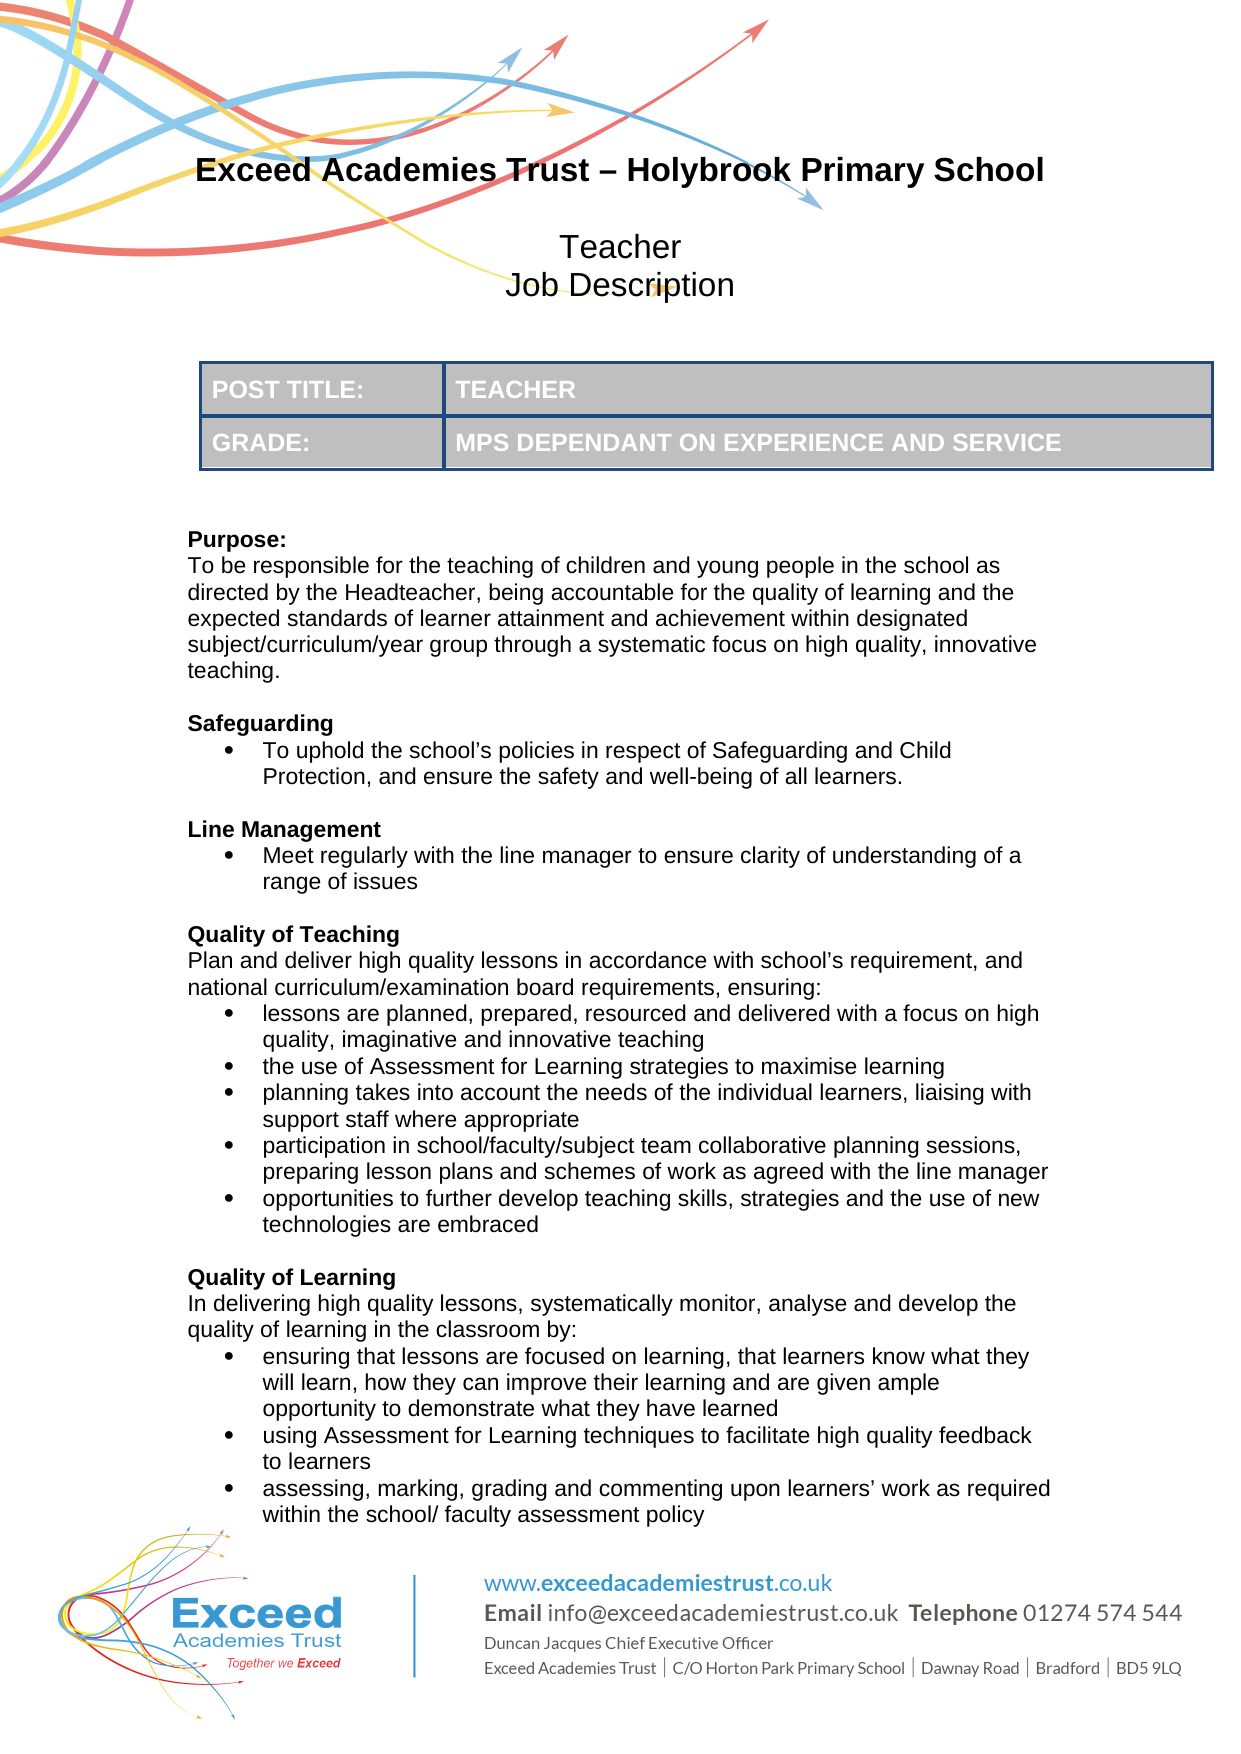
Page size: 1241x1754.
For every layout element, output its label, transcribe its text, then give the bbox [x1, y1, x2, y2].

text Safeguarding [187, 710, 1053, 737]
text Line Management [187, 816, 1053, 842]
table_header Teacher [446, 364, 1211, 414]
list opportunities to further develop teaching skills, strategies and the use of new technologies are embraced [225, 1184, 1053, 1237]
text Job Description [187, 265, 1053, 304]
text Teacher [187, 227, 1053, 265]
text Purpose: [187, 526, 1053, 552]
picture [0, 1488, 1241, 1754]
text To be responsible for the teaching of children and young people in the school as directed by the Headteacher, being accountable for the quality of learning and the expected standards of learner attainment and achievement within designated subject/curriculum/year group through a systematic focus on high quality, innovative teaching. [187, 552, 1053, 684]
picture [0, 0, 1241, 325]
text Quality of Learning [187, 1264, 1053, 1290]
list planning takes into account the needs of the individual learners, liaising with support staff where appropriate [225, 1079, 1053, 1132]
list To uphold the school’s policies in respect of Safeguarding and Child Protection, and ensure the safety and well-being of all learners. [225, 737, 1053, 789]
list using Assessment for Learning techniques to facilitate high quality feedback to learners [225, 1422, 1053, 1474]
table_cell MPS dependant on experience and service [446, 418, 1211, 467]
text Quality of Teaching [187, 921, 1053, 947]
text Exceed Academies Trust – Holybrook Primary School [187, 150, 1053, 188]
text Plan and deliver high quality lessons in accordance with school’s requirement, and national curriculum/examination board requirements, ensuring: [187, 947, 1053, 1000]
table_header Post Title: [202, 364, 442, 414]
text In delivering high quality lessons, systematically monitor, analyse and develop the quality of learning in the classroom by: [187, 1290, 1053, 1343]
table_cell Grade: [202, 418, 442, 467]
list lessons are planned, prepared, resourced and delivered with a focus on high quality, imaginative and innovative teaching [225, 1000, 1053, 1053]
list ensuring that lessons are focused on learning, that learners know what they will learn, how they can improve their learning and are given ample opportunity to demonstrate what they have learned [225, 1343, 1053, 1422]
list the use of Assessment for Learning strategies to maximise learning [225, 1053, 1053, 1079]
list Meet regularly with the line manager to ensure clarity of understanding of a range of issues [225, 842, 1053, 895]
list assessing, marking, grading and commenting upon learners’ work as required within the school/ faculty assessment policy [225, 1474, 1053, 1527]
list participation in school/faculty/subject team collaborative planning sessions, preparing lesson plans and schemes of work as agreed with the line manager [225, 1132, 1053, 1184]
